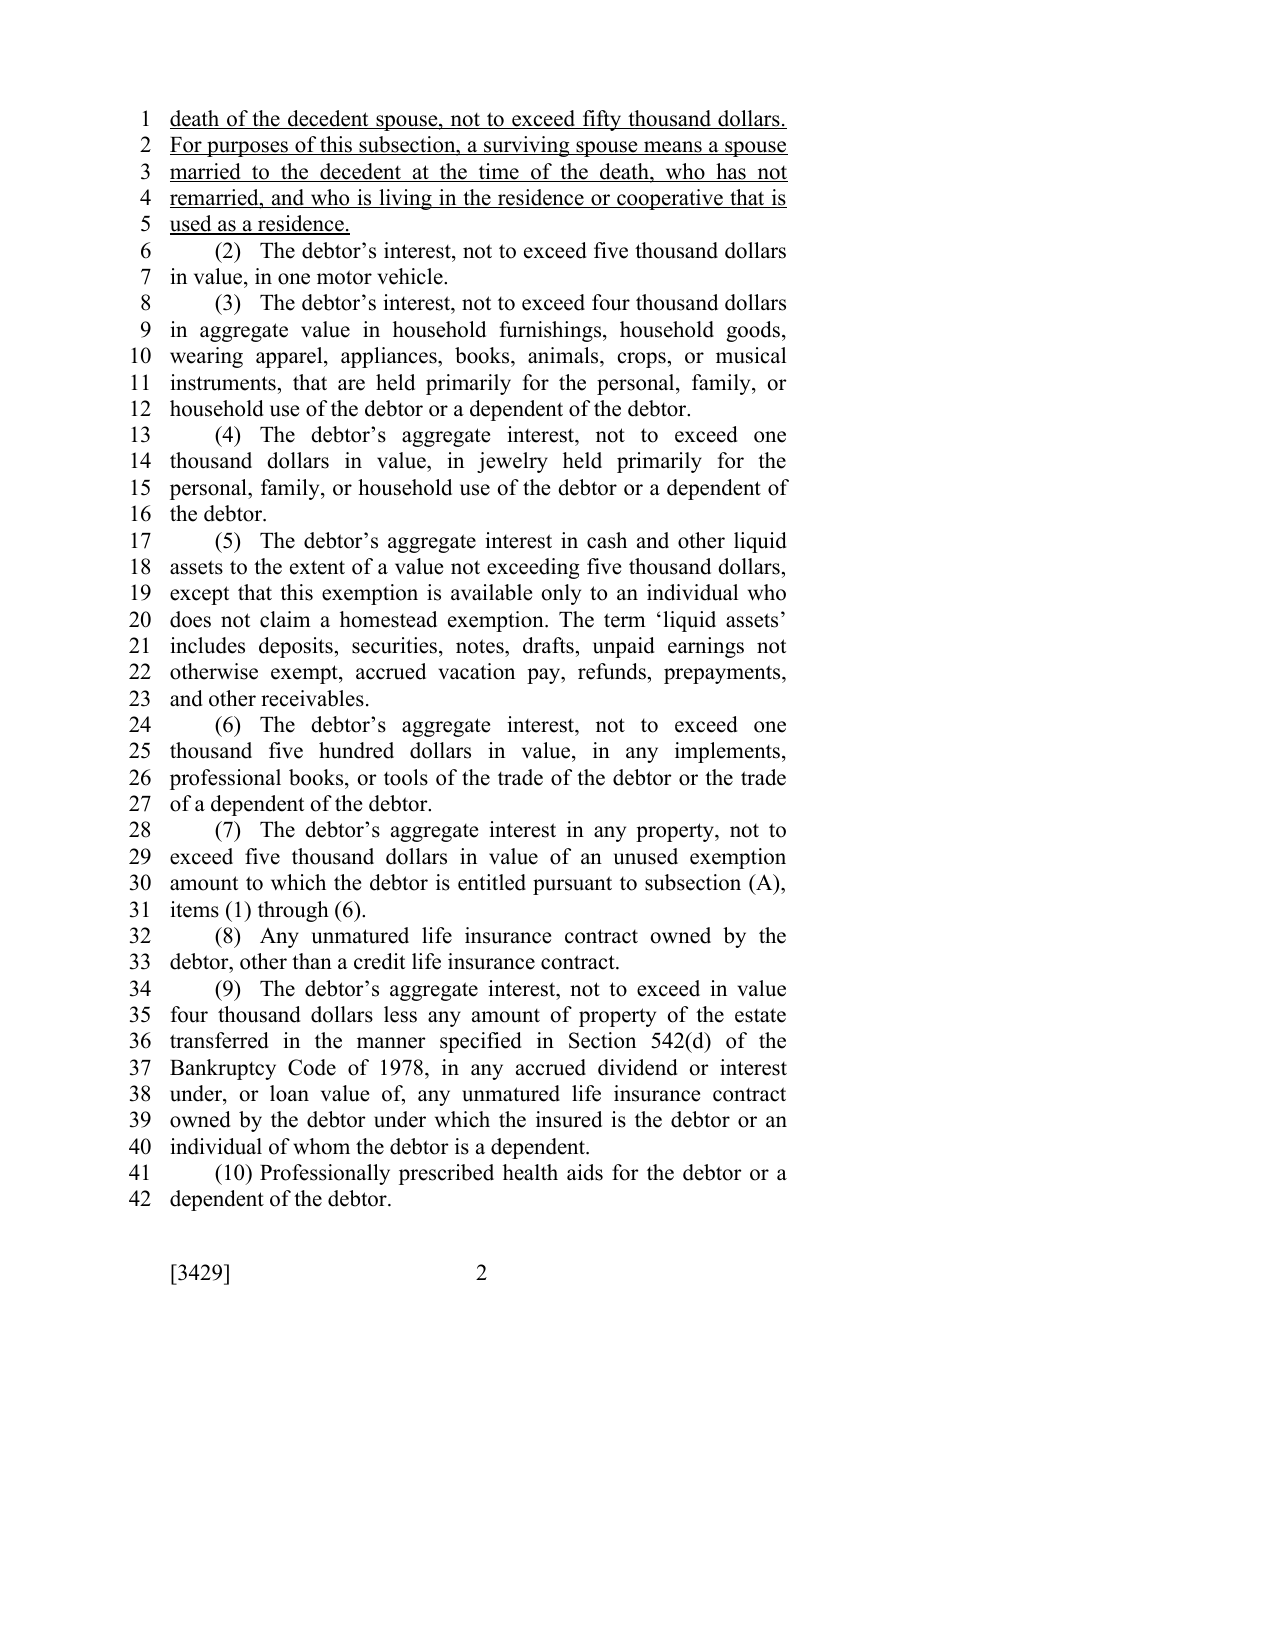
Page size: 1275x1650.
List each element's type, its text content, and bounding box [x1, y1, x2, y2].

text (5) The debtor’s aggregate interest in cash and other liquid assets to the extent of a value not exceeding five thousand dollars, except that this exemption is available only to an individual who does not claim a homestead exemption. The term ‘liquid assets’ includes deposits, securities, notes, drafts, unpaid earnings not otherwise exempt, accrued vacation pay, refunds, prepayments, and other receivables. [169, 527, 787, 711]
text (2) The debtor’s interest, not to exceed five thousand dollars in value, in one motor vehicle. [169, 237, 787, 289]
text (9) The debtor’s aggregate interest, not to exceed in value four thousand dollars less any amount of property of the estate transferred in the manner specified in Section 542(d) of the Bankruptcy Code of 1978, in any accrued dividend or interest under, or loan value of, any unmatured life insurance contract owned by the debtor under which the insured is the debtor or an individual of whom the debtor is a dependent. [169, 975, 787, 1159]
text (4) The debtor’s aggregate interest, not to exceed one thousand dollars in value, in jewelry held primarily for the personal, family, or household use of the debtor or a dependent of the debtor. [169, 421, 787, 527]
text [169, 129, 787, 154]
text (7) The debtor’s aggregate interest in any property, not to exceed five thousand dollars in value of an unused exemption amount to which the debtor is entitled pursuant to subsection (A), items (1) through (6). [169, 817, 787, 922]
text (3) The debtor’s interest, not to exceed four thousand dollars in aggregate value in household furnishings, household goods, wearing apparel, appliances, books, animals, crops, or musical instruments, that are held primarily for the personal, family, or household use of the debtor or a dependent of the debtor. [169, 289, 787, 421]
text (10) Professionally prescribed health aids for the debtor or a dependent of the debtor. [169, 1159, 787, 1212]
text (8) Any unmatured life insurance contract owned by the debtor, other than a credit life insurance contract. [169, 922, 787, 975]
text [169, 105, 787, 128]
text (6) The debtor’s aggregate interest, not to exceed one thousand five hundred dollars in value, in any implements, professional books, or tools of the trade of the debtor or the trade of a dependent of the debtor. [169, 711, 787, 817]
